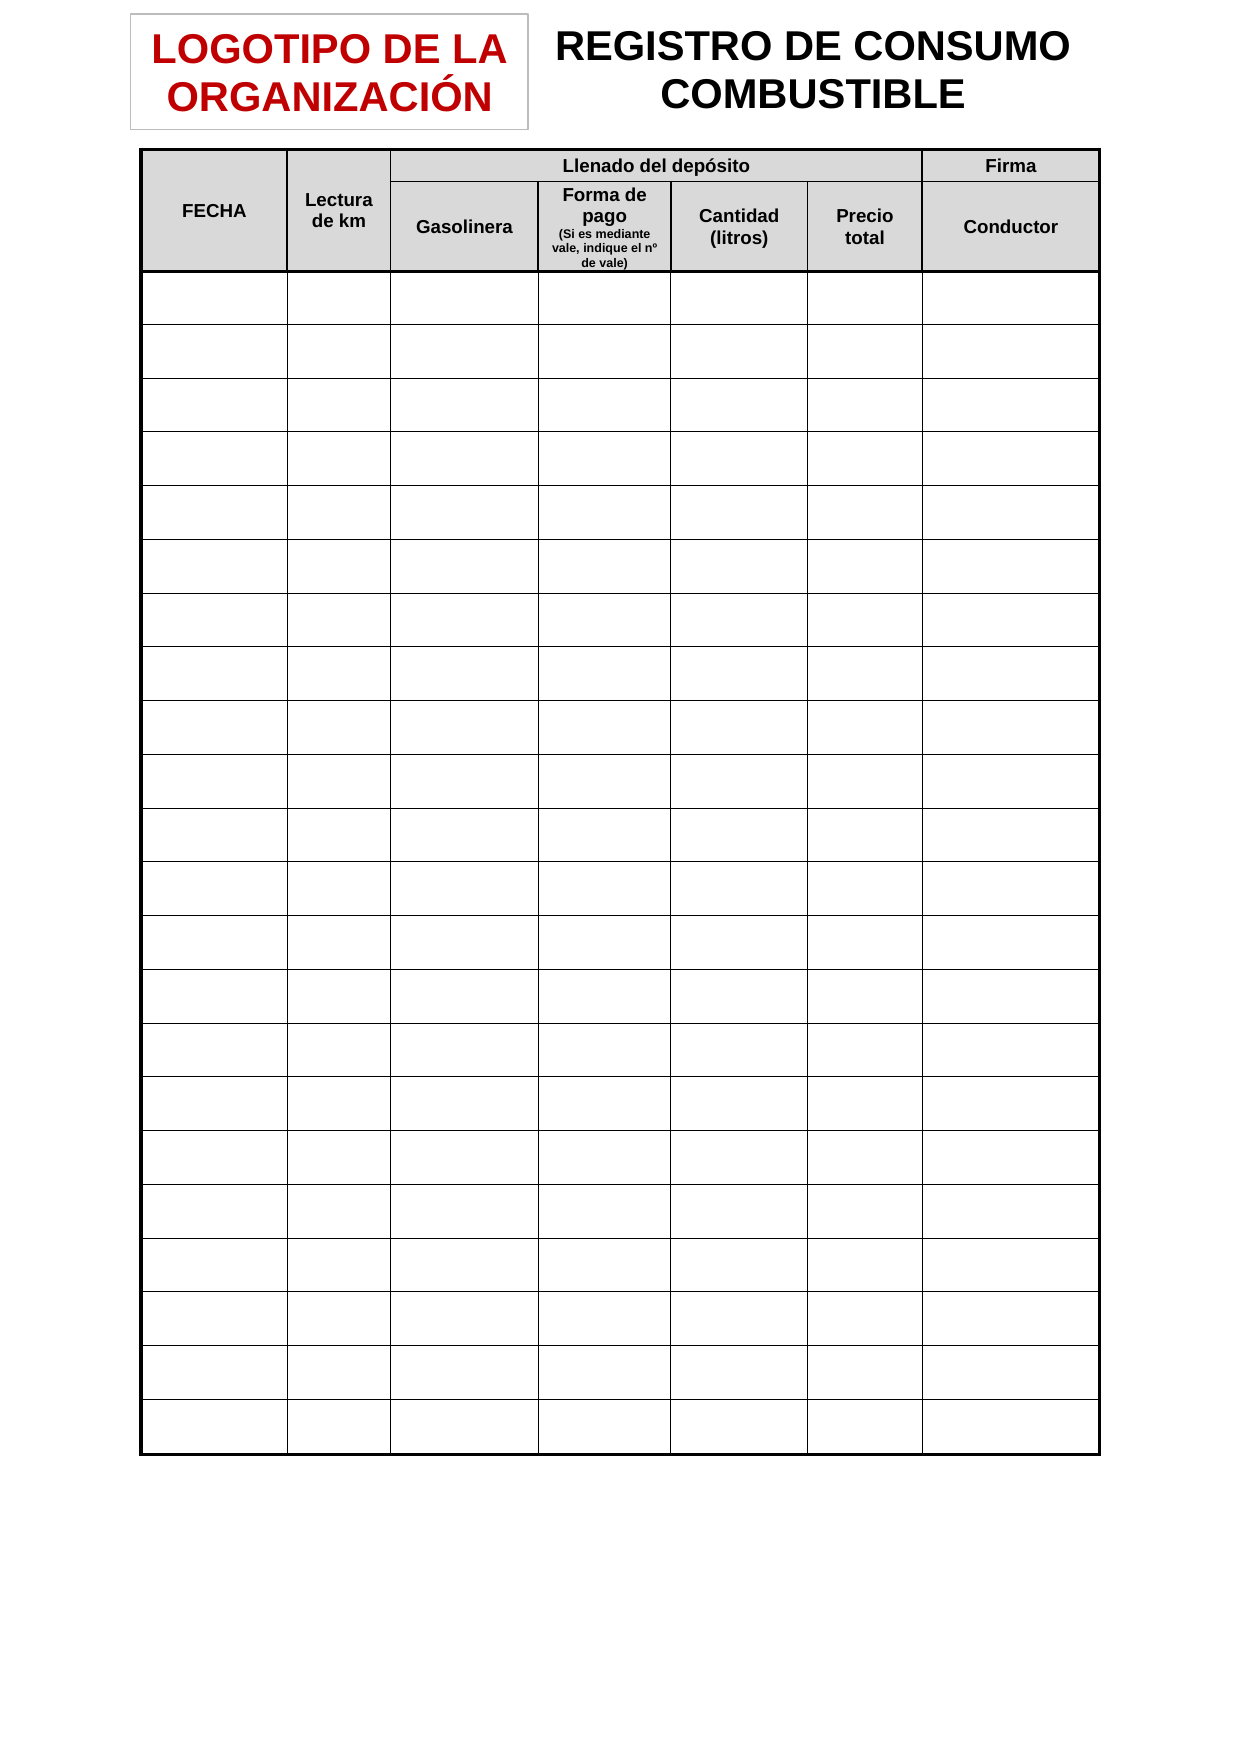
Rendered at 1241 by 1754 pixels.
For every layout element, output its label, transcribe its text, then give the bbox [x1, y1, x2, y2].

table_cell [288, 647, 390, 700]
table_cell [143, 1131, 287, 1184]
table_cell [539, 273, 670, 324]
table_cell [391, 1292, 538, 1345]
table_cell [539, 486, 670, 539]
table_cell [808, 1131, 922, 1184]
table_cell [539, 755, 670, 807]
table_cell [539, 1131, 670, 1184]
table_cell [923, 1024, 1098, 1076]
table_cell [288, 486, 390, 539]
table_cell [391, 916, 538, 969]
table_cell [539, 1077, 670, 1130]
table_cell [671, 862, 807, 915]
table_cell [808, 1346, 922, 1399]
table_cell [391, 1185, 538, 1237]
table_cell [808, 862, 922, 915]
table_cell Precio total [808, 182, 921, 270]
table_cell [288, 809, 390, 861]
table_cell [539, 379, 670, 431]
table_cell [391, 1131, 538, 1184]
table_cell [671, 1185, 807, 1237]
table_cell [143, 273, 287, 324]
table_cell [923, 273, 1098, 324]
table_cell [808, 1239, 922, 1291]
table_cell [539, 647, 670, 700]
table_cell [288, 1024, 390, 1076]
table_cell [143, 1024, 287, 1076]
table_cell [288, 273, 390, 324]
table_cell [808, 1024, 922, 1076]
table_cell Cantidad (litros) [672, 182, 807, 270]
table_cell [539, 701, 670, 754]
table_cell Forma de pago (Si es mediante vale, indique el nº de vale) [539, 182, 670, 270]
table_cell [143, 970, 287, 1022]
table_cell Conductor [923, 182, 1098, 270]
table_cell [808, 755, 922, 807]
table_cell [143, 1400, 287, 1452]
table_cell [808, 379, 922, 431]
table_cell [808, 432, 922, 485]
table_cell [923, 432, 1098, 485]
table_cell [288, 755, 390, 807]
table_cell [808, 1185, 922, 1237]
table_cell [923, 1185, 1098, 1237]
table_cell [539, 809, 670, 861]
table_cell [923, 647, 1098, 700]
table_cell [808, 325, 922, 377]
table_cell [539, 325, 670, 377]
table_cell [923, 1077, 1098, 1130]
table_cell [391, 1346, 538, 1399]
table_cell [808, 1400, 922, 1452]
table_cell [391, 647, 538, 700]
table_cell [923, 486, 1098, 539]
table_cell [539, 1400, 670, 1452]
table_cell [923, 916, 1098, 969]
table_cell Gasolinera [391, 182, 537, 270]
table_cell [923, 1239, 1098, 1291]
table_cell [671, 379, 807, 431]
table_cell [391, 273, 538, 324]
table_cell [288, 540, 390, 592]
table_cell [923, 862, 1098, 915]
table_cell [808, 701, 922, 754]
table_cell [923, 1292, 1098, 1345]
table_cell [143, 809, 287, 861]
table_cell [923, 594, 1098, 646]
table_cell [671, 325, 807, 377]
table_cell [143, 1292, 287, 1345]
table_cell [391, 432, 538, 485]
table_cell [671, 273, 807, 324]
table_cell [143, 594, 287, 646]
table_cell [539, 1292, 670, 1345]
table_cell [671, 701, 807, 754]
table_cell [391, 862, 538, 915]
table_cell [143, 916, 287, 969]
table_cell [288, 432, 390, 485]
table_cell [671, 486, 807, 539]
table_cell [391, 1024, 538, 1076]
table_cell [539, 1185, 670, 1237]
table_cell [143, 486, 287, 539]
table_cell [391, 1239, 538, 1291]
table_cell [808, 809, 922, 861]
table_cell [391, 486, 538, 539]
table_cell [143, 755, 287, 807]
table_cell [808, 647, 922, 700]
table_cell [808, 594, 922, 646]
table_cell [391, 594, 538, 646]
table_cell [288, 1292, 390, 1345]
table_cell [539, 594, 670, 646]
table_cell [143, 1185, 287, 1237]
table_cell [391, 809, 538, 861]
table_cell [539, 916, 670, 969]
table_cell [808, 486, 922, 539]
table_cell [288, 594, 390, 646]
table_cell [288, 1346, 390, 1399]
table_cell [539, 1346, 670, 1399]
table_cell [539, 1239, 670, 1291]
table_header Lectura de km [288, 151, 390, 270]
table_cell [671, 647, 807, 700]
table_cell [288, 379, 390, 431]
table_cell [923, 1131, 1098, 1184]
table_cell [288, 325, 390, 377]
table_cell [288, 701, 390, 754]
table_cell [288, 970, 390, 1022]
table_cell [671, 755, 807, 807]
table_cell [923, 540, 1098, 592]
table_cell [143, 701, 287, 754]
table_cell [391, 540, 538, 592]
table_cell [539, 970, 670, 1022]
table_cell [923, 379, 1098, 431]
table_cell [143, 325, 287, 377]
table_cell [808, 1077, 922, 1130]
table_cell [671, 540, 807, 592]
table_cell [391, 970, 538, 1022]
table_cell [808, 273, 922, 324]
table_cell [539, 862, 670, 915]
table_cell [143, 1077, 287, 1130]
table_cell [288, 1077, 390, 1130]
table_cell [923, 970, 1098, 1022]
table_cell [143, 1346, 287, 1399]
table_cell [288, 1185, 390, 1237]
table_cell [143, 540, 287, 592]
table_cell [539, 1024, 670, 1076]
table_cell [671, 1400, 807, 1452]
table_cell [288, 1239, 390, 1291]
table_cell [808, 970, 922, 1022]
table_cell [923, 809, 1098, 861]
table_cell [808, 916, 922, 969]
table_cell [808, 540, 922, 592]
table_cell [391, 755, 538, 807]
table_cell [288, 1131, 390, 1184]
table_cell [671, 1131, 807, 1184]
table_cell [143, 432, 287, 485]
table_cell [539, 540, 670, 592]
table_cell [671, 916, 807, 969]
table_cell [143, 647, 287, 700]
table_cell [391, 379, 538, 431]
table_header Llenado del depósito [391, 151, 921, 181]
table_cell [923, 1346, 1098, 1399]
table_cell [671, 1346, 807, 1399]
table_cell [391, 1077, 538, 1130]
table_cell [671, 1077, 807, 1130]
table_cell [391, 1400, 538, 1452]
table_cell [288, 862, 390, 915]
table_cell [808, 1292, 922, 1345]
table_cell [671, 970, 807, 1022]
table_cell [539, 432, 670, 485]
table_header FECHA [143, 151, 286, 270]
table_cell [923, 1400, 1098, 1452]
table_cell [671, 594, 807, 646]
table_cell [143, 1239, 287, 1291]
table_cell [671, 809, 807, 861]
table_cell [923, 755, 1098, 807]
table_cell [671, 1024, 807, 1076]
table_cell [288, 1400, 390, 1452]
table_cell [923, 325, 1098, 377]
table_cell [143, 379, 287, 431]
table_cell [923, 701, 1098, 754]
table_cell [671, 1239, 807, 1291]
table_cell [288, 916, 390, 969]
table_cell [391, 701, 538, 754]
table_cell [671, 432, 807, 485]
table_cell [391, 325, 538, 377]
table_header Firma [923, 151, 1098, 181]
table_cell [671, 1292, 807, 1345]
table_cell [143, 862, 287, 915]
